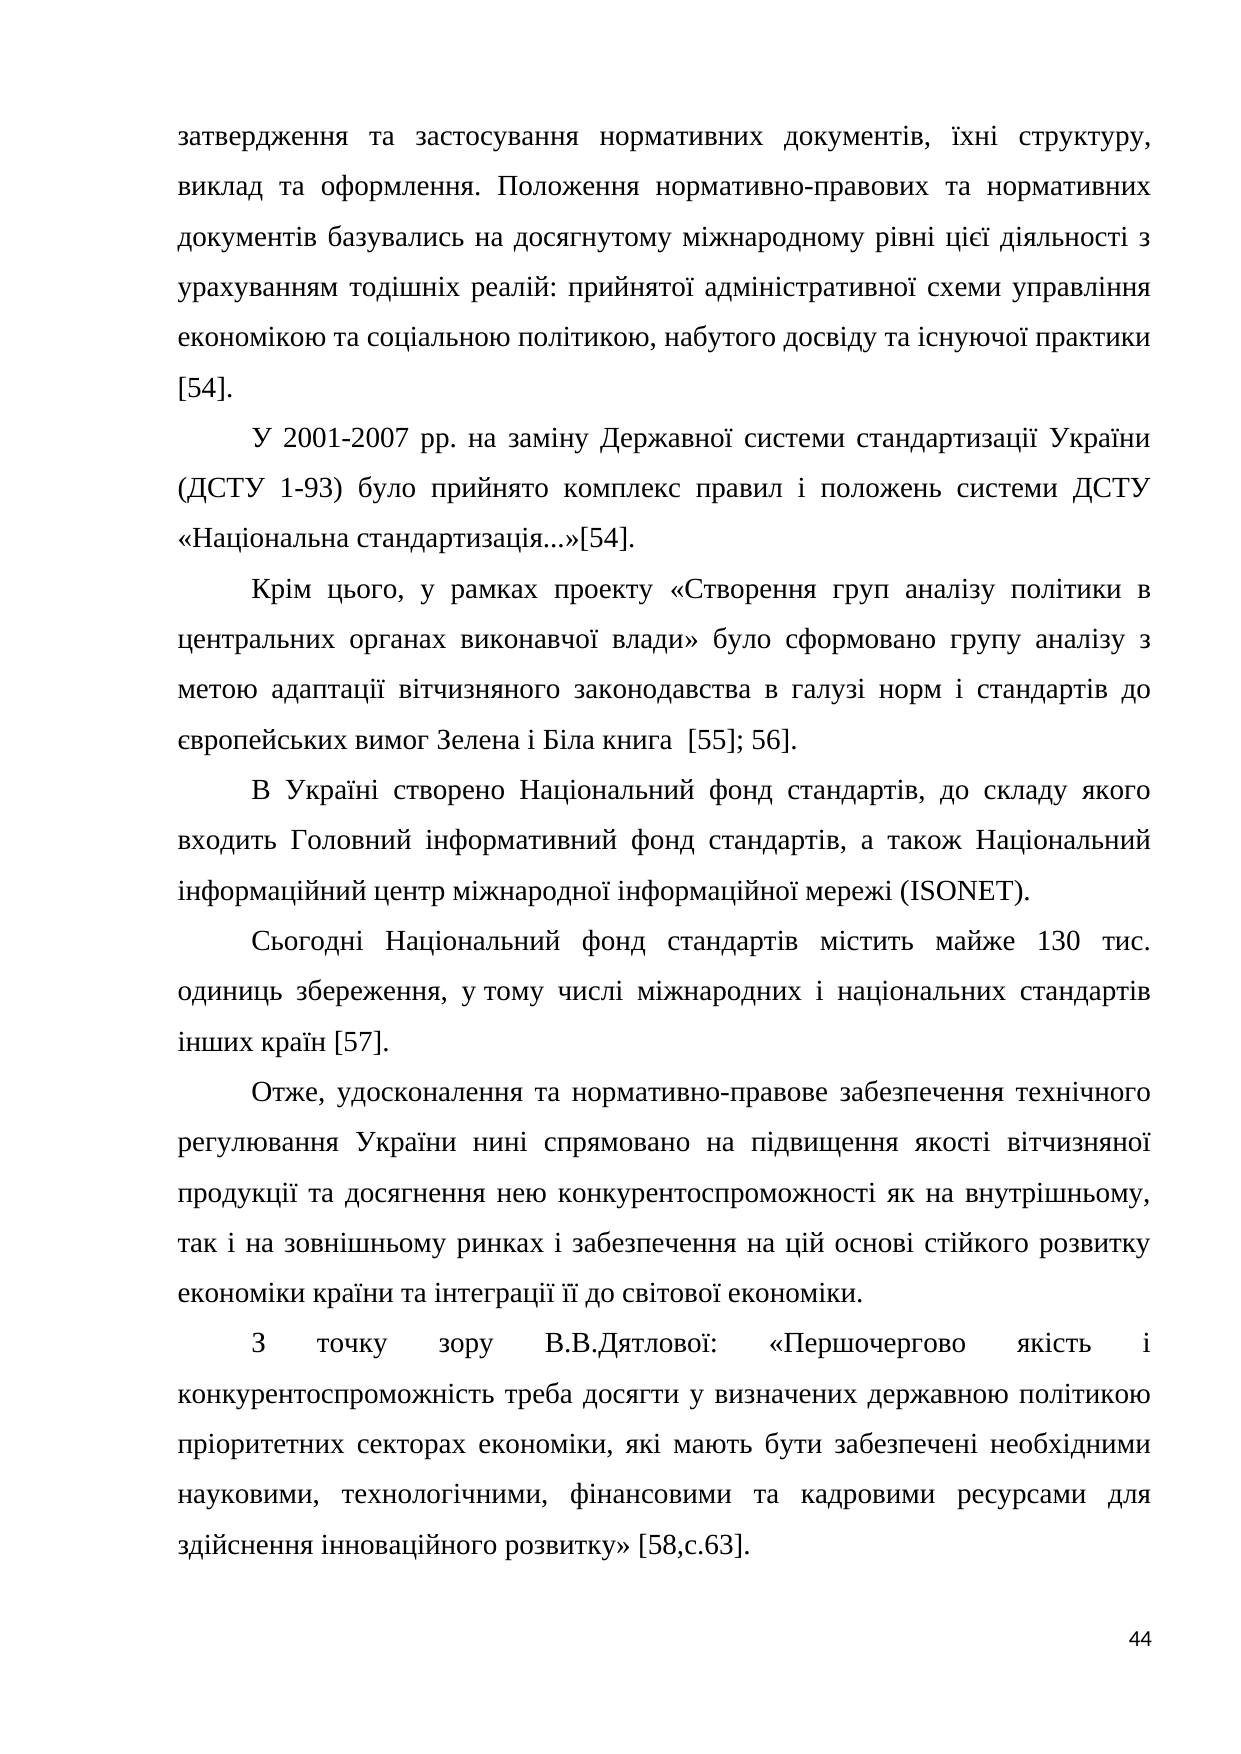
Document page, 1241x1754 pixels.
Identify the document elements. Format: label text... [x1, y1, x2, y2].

text Крім цього, у рамках проекту «Створення груп аналізу політики в центральних органах виконавчої влади» було сформовано групу аналізу з метою адаптації вітчизняного законодавства в галузі норм і стандартів до європейських вимог Зелена і Біла книга [55]; 56]. [177, 571, 1152, 755]
text З точку зору В.В.Дятлової: «Першочергово якість і конкурентоспроможність треба досягти у визначених державною політикою пріоритетних секторах економіки, які мають бути забезпечені необхідними науковими, технологічними, фінансовими та кадровими ресурсами для здійснення інноваційного розвитку» [58,с.63]. [177, 1326, 1152, 1560]
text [177, 118, 1152, 403]
text В Україні створено Національний фонд стандартів, до складу якого входить Головний інформативний фонд стандартів, а також Національний інформаційний центр міжнародної інформаційної мережі (ISONET). [177, 772, 1152, 906]
text Сьогодні Національний фонд стандартів містить майже 130 тис. одиниць збереження, у тому числі міжнародних і національних стандартів інших країн [57]. [177, 923, 1152, 1057]
text Отже, удосконалення та нормативно-правове забезпечення технічного регулювання України нині спрямовано на підвищення якості вітчизняної продукції та досягнення нею конкурентоспроможності як на внутрішньому, так і на зовнішньому ринках і забезпечення на цій основі стійкого розвитку економіки країни та інтеграції її до світової економіки. [177, 1074, 1152, 1309]
text У 2001-2007 рр. на заміну Державної системи стандартизації України (ДСТУ 1-93) було прийнято комплекс правил і положень системи ДСТУ «Національна стандартизація...»[54]. [177, 420, 1152, 554]
